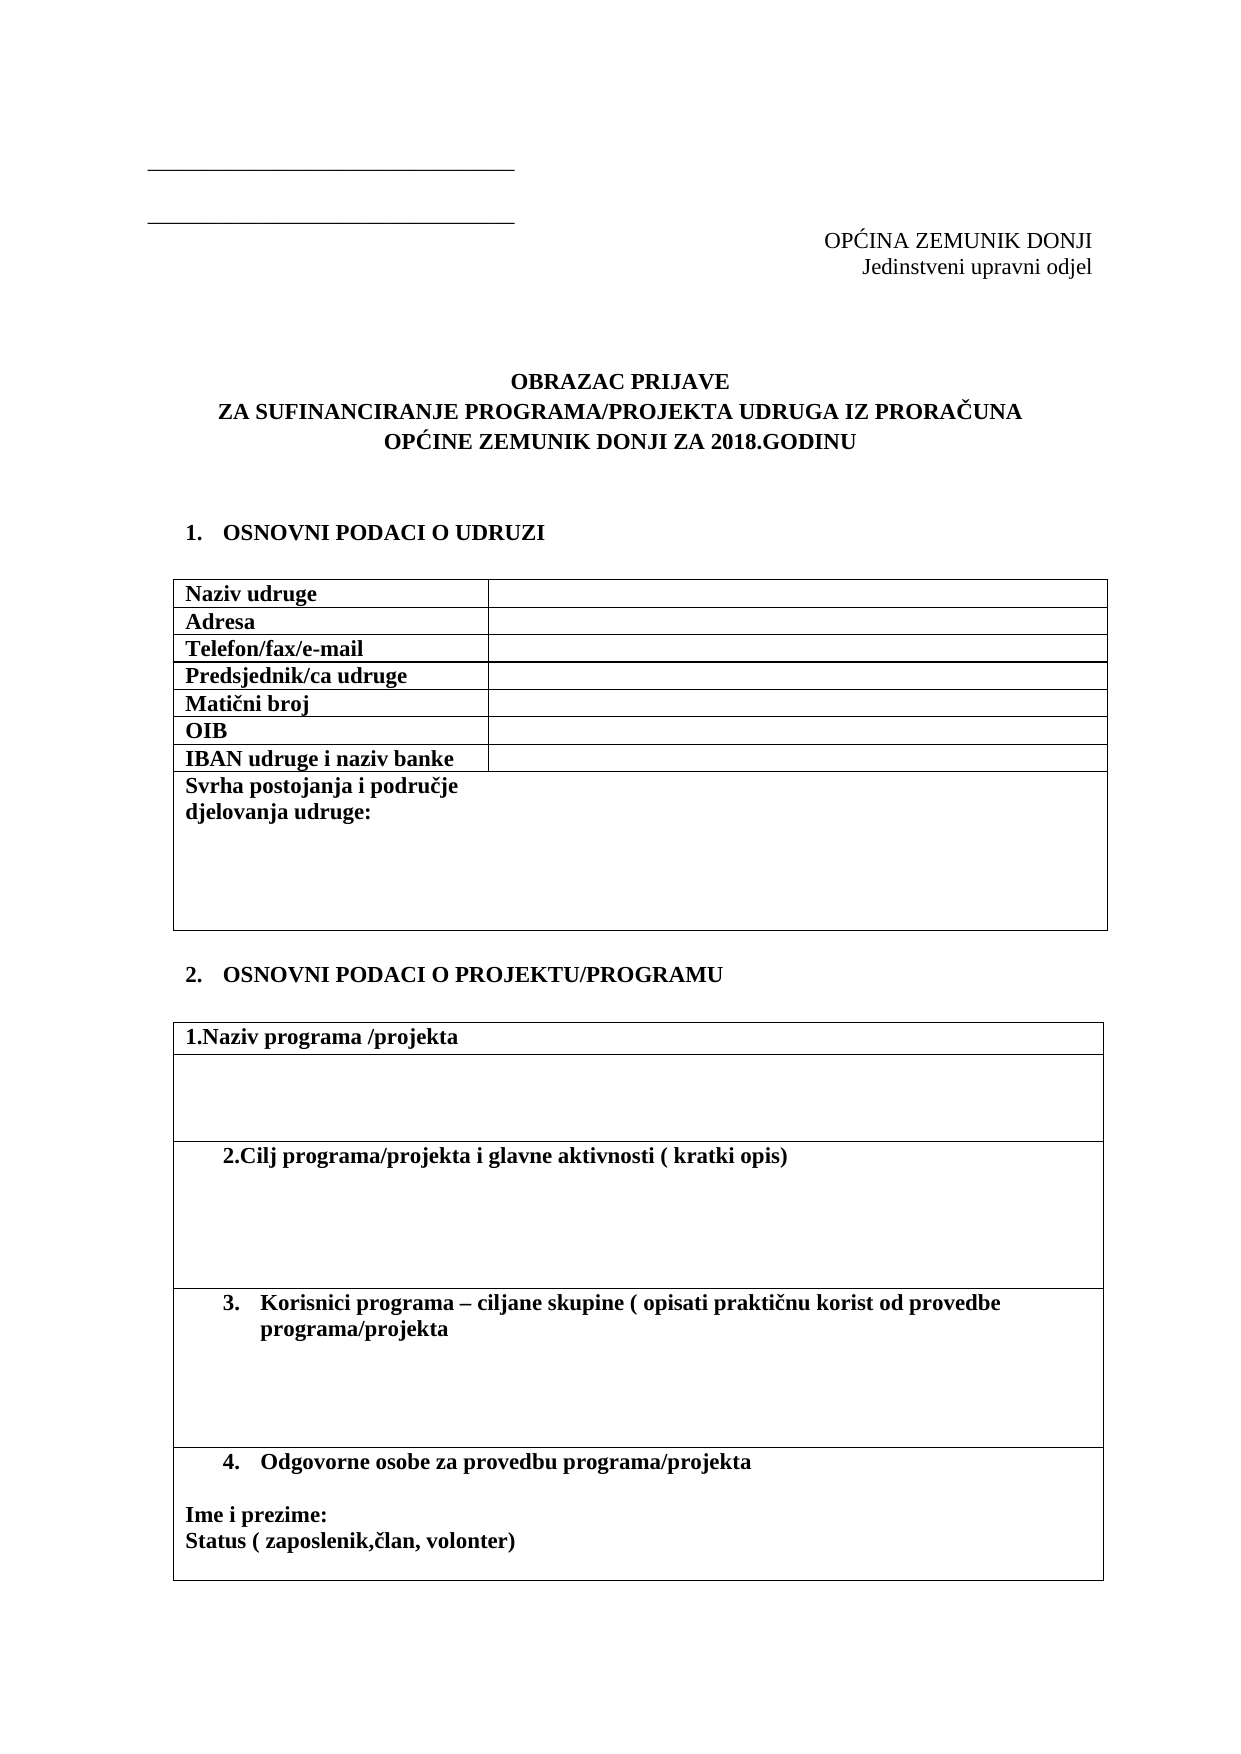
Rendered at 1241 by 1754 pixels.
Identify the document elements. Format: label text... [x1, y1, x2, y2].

table_cell Korisnici programa – ciljane skupine ( opisati praktičnu korist od provedbe programa/projekta [174, 1289, 1103, 1447]
text Jedinstveni upravni odjel [148, 253, 1093, 279]
text OPĆINA ZEMUNIK DONJI [148, 227, 1093, 253]
table_header [489, 580, 1107, 607]
list OSNOVNI PODACI O PROJEKTU/PROGRAMU [185, 961, 1093, 988]
table_cell IBAN udruge i naziv banke [174, 745, 488, 771]
table_cell Matični broj [174, 690, 488, 716]
list OSNOVNI PODACI O UDRUZI [185, 519, 1093, 545]
table_cell Svrha postojanja i područje djelovanja udruge: [174, 772, 488, 930]
text OBRAZAC PRIJAVE [148, 368, 1093, 394]
table_cell [489, 663, 1107, 689]
table_cell [489, 772, 1107, 930]
table_cell Adresa [174, 608, 488, 634]
text ________________________________ [148, 200, 1093, 227]
table_cell [174, 1055, 1103, 1141]
table_cell Odgovorne osobe za provedbu programa/projekta Ime i prezime: Status ( zaposlenik,član, volonter) [174, 1448, 1103, 1580]
table_cell [489, 717, 1107, 744]
table_cell OIB [174, 717, 488, 744]
table_cell [489, 608, 1107, 634]
table_header 1.Naziv programa /projekta [174, 1023, 1103, 1054]
table_header Naziv udruge [174, 580, 488, 607]
text OPĆINE ZEMUNIK DONJI ZA 2018.GODINU [148, 428, 1093, 454]
table_cell [489, 635, 1107, 661]
table_cell Telefon/fax/e-mail [174, 635, 488, 661]
table_cell [489, 745, 1107, 771]
table_cell 2.Cilj programa/projekta i glavne aktivnosti ( kratki opis) [174, 1142, 1103, 1288]
text ZA SUFINANCIRANJE PROGRAMA/PROJEKTA UDRUGA IZ PRORAČUNA [148, 398, 1093, 424]
table_cell Predsjednik/ca udruge [174, 663, 488, 689]
text ________________________________ [148, 148, 1093, 174]
table_cell [489, 690, 1107, 716]
